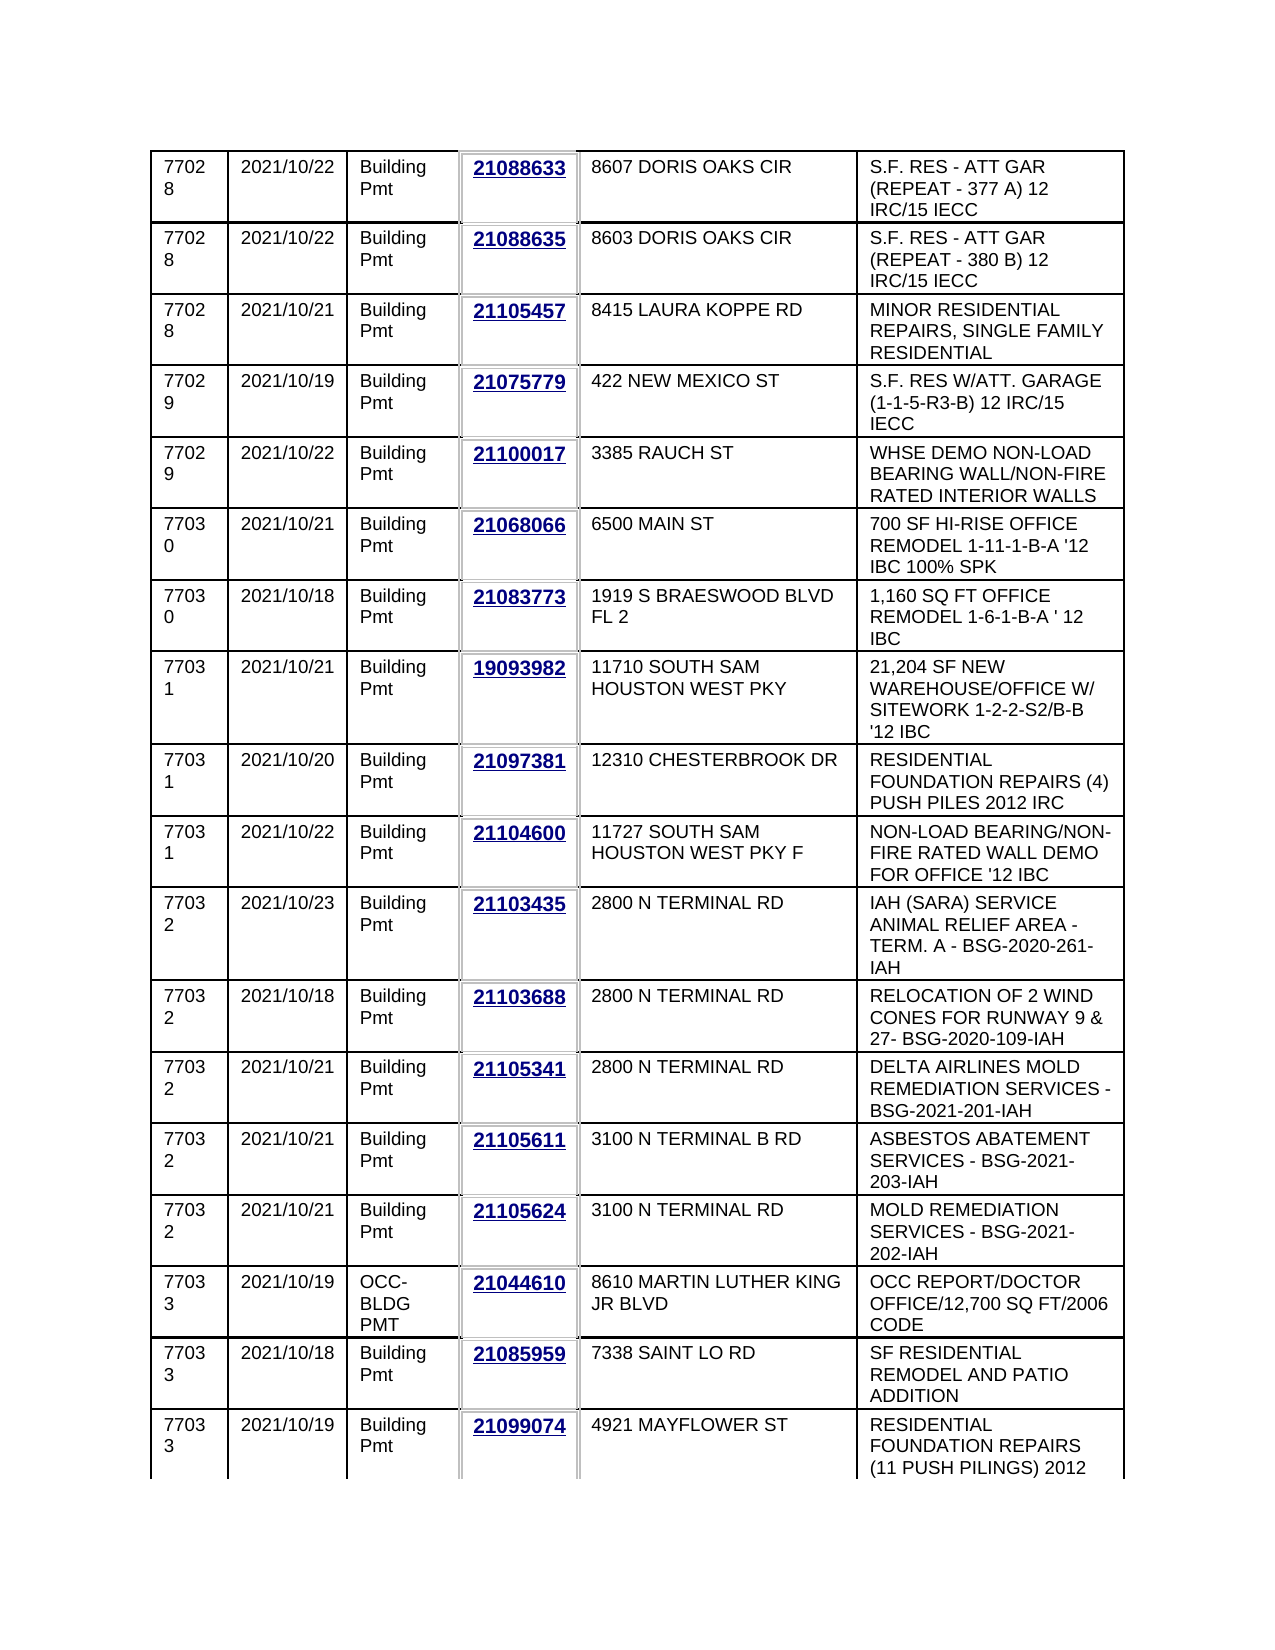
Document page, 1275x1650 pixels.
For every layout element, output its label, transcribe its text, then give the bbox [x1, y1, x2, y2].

table_cell 1,160 SQ FT OFFICE REMODEL 1-6-1-B-A ' 12 IBC [858, 581, 1123, 650]
table_cell 77028 [152, 295, 227, 364]
table_cell 2021/10/20 [229, 745, 346, 815]
table_cell Building Pmt [348, 152, 458, 221]
table_cell 21105457 [463, 298, 576, 364]
table_cell NON-LOAD BEARING/NON-FIRE RATED WALL DEMO FOR OFFICE '12 IBC [858, 817, 1123, 886]
table_cell 2021/10/19 [229, 366, 346, 436]
table_cell 21100017 [463, 441, 576, 507]
table_cell Building Pmt [348, 366, 458, 436]
table_cell 4921 MAYFLOWER ST [581, 1410, 856, 1479]
table_cell 21044610 [463, 1270, 576, 1336]
table_cell 2021/10/21 [229, 1053, 346, 1122]
table_cell 77028 [152, 224, 227, 293]
table_cell 3100 N TERMINAL RD [581, 1196, 856, 1265]
table_cell 8607 DORIS OAKS CIR [581, 152, 856, 221]
table_cell Building Pmt [348, 981, 458, 1051]
table_cell WHSE DEMO NON-LOAD BEARING WALL/NON-FIRE RATED INTERIOR WALLS [858, 438, 1123, 507]
table_cell 2021/10/23 [229, 888, 346, 979]
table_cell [858, 1410, 1123, 1479]
table_cell 11727 SOUTH SAM HOUSTON WEST PKY F [581, 817, 856, 886]
table_cell 77029 [152, 438, 227, 507]
table_cell 8415 LAURA KOPPE RD [581, 295, 856, 364]
table_cell 2800 N TERMINAL RD [581, 981, 856, 1051]
table_cell 2021/10/19 [229, 1410, 346, 1479]
table_cell 7338 SAINT LO RD [581, 1339, 856, 1408]
table_cell SF RESIDENTIAL REMODEL AND PATIO ADDITION [858, 1339, 1123, 1408]
table_cell S.F. RES W/ATT. GARAGE (1-1-5-R3-B) 12 IRC/15 IECC [858, 366, 1123, 436]
table_cell Building Pmt [348, 1410, 458, 1479]
table_cell 77032 [152, 888, 227, 979]
table_cell 21105624 [463, 1198, 576, 1265]
table_cell 21097381 [463, 748, 576, 815]
table_cell OCC-BLDG PMT [348, 1267, 458, 1336]
table_cell 2021/10/21 [229, 1196, 346, 1265]
table_cell 2800 N TERMINAL RD [581, 1053, 856, 1122]
table_cell 77030 [152, 509, 227, 579]
table_cell 21103435 [463, 891, 576, 979]
table_cell 21088633 [463, 155, 576, 221]
table_cell MOLD REMEDIATION SERVICES - BSG-2021-202-IAH [858, 1196, 1123, 1265]
table_cell 77028 [152, 152, 227, 221]
table_cell 21105611 [463, 1127, 576, 1193]
table_cell 2021/10/19 [229, 1267, 346, 1336]
table_cell 3385 RAUCH ST [581, 438, 856, 507]
table_cell 2021/10/22 [229, 817, 346, 886]
table_cell IAH (SARA) SERVICE ANIMAL RELIEF AREA - TERM. A - BSG-2020-261-IAH [858, 888, 1123, 979]
table_cell 2021/10/21 [229, 295, 346, 364]
table_cell 2021/10/22 [229, 224, 346, 293]
table_cell 1919 S BRAESWOOD BLVD FL 2 [581, 581, 856, 650]
table_cell 77033 [152, 1267, 227, 1336]
table_cell 2021/10/22 [229, 438, 346, 507]
table_cell 19093982 [463, 655, 576, 743]
table_cell 2021/10/21 [229, 509, 346, 579]
table_cell 21,204 SF NEW WAREHOUSE/OFFICE W/ SITEWORK 1-2-2-S2/B-B '12 IBC [858, 652, 1123, 743]
table_cell Building Pmt [348, 745, 458, 815]
table_cell 77031 [152, 817, 227, 886]
table_cell Building Pmt [348, 1124, 458, 1193]
table_cell RELOCATION OF 2 WIND CONES FOR RUNWAY 9 & 27- BSG-2020-109-IAH [858, 981, 1123, 1051]
table_cell 8610 MARTIN LUTHER KING JR BLVD [581, 1267, 856, 1336]
table_cell 21083773 [463, 583, 576, 650]
table_cell 77030 [152, 581, 227, 650]
table_cell Building Pmt [348, 295, 458, 364]
table_cell 21099074 [463, 1413, 576, 1479]
table_cell 422 NEW MEXICO ST [581, 366, 856, 436]
table_cell 77029 [152, 366, 227, 436]
table_cell 77032 [152, 1053, 227, 1122]
table_cell Building Pmt [348, 1339, 458, 1408]
table_cell 2021/10/18 [229, 1339, 346, 1408]
table_cell 2800 N TERMINAL RD [581, 888, 856, 979]
table_cell 21085959 [463, 1341, 576, 1408]
table_cell 3100 N TERMINAL B RD [581, 1124, 856, 1193]
table_cell Building Pmt [348, 888, 458, 979]
table_cell RESIDENTIAL FOUNDATION REPAIRS (4) PUSH PILES 2012 IRC [858, 745, 1123, 815]
table_cell Building Pmt [348, 1196, 458, 1265]
table_cell 21068066 [463, 512, 576, 579]
table_cell 77033 [152, 1410, 227, 1479]
table_cell 21103688 [463, 984, 576, 1051]
table_cell 11710 SOUTH SAM HOUSTON WEST PKY [581, 652, 856, 743]
table_cell 8603 DORIS OAKS CIR [581, 224, 856, 293]
table_cell 2021/10/18 [229, 981, 346, 1051]
table_cell 77033 [152, 1339, 227, 1408]
table_cell 2021/10/21 [229, 652, 346, 743]
table_cell 77031 [152, 745, 227, 815]
table_cell Building Pmt [348, 438, 458, 507]
table_cell 21088635 [463, 226, 576, 293]
table_cell Building Pmt [348, 509, 458, 579]
table_cell Building Pmt [348, 224, 458, 293]
table_cell 6500 MAIN ST [581, 509, 856, 579]
table_cell 77032 [152, 981, 227, 1051]
table_cell Building Pmt [348, 1053, 458, 1122]
table_cell 2021/10/22 [229, 152, 346, 221]
table_cell 12310 CHESTERBROOK DR [581, 745, 856, 815]
table_cell ASBESTOS ABATEMENT SERVICES - BSG-2021-203-IAH [858, 1124, 1123, 1193]
table_cell 77032 [152, 1196, 227, 1265]
table_cell S.F. RES - ATT GAR (REPEAT - 380 B) 12 IRC/15 IECC [858, 224, 1123, 293]
table_cell OCC REPORT/DOCTOR OFFICE/12,700 SQ FT/2006 CODE [858, 1267, 1123, 1336]
table_cell MINOR RESIDENTIAL REPAIRS, SINGLE FAMILY RESIDENTIAL [858, 295, 1123, 364]
table_cell 77032 [152, 1124, 227, 1193]
table_cell 21104600 [463, 820, 576, 886]
table_cell 77031 [152, 652, 227, 743]
table_cell S.F. RES - ATT GAR (REPEAT - 377 A) 12 IRC/15 IECC [858, 152, 1123, 221]
table_cell 21105341 [463, 1055, 576, 1122]
table_cell Building Pmt [348, 817, 458, 886]
table_cell 2021/10/18 [229, 581, 346, 650]
table_cell 21075779 [463, 369, 576, 436]
table_cell 700 SF HI-RISE OFFICE REMODEL 1-11-1-B-A '12 IBC 100% SPK [858, 509, 1123, 579]
table_cell 2021/10/21 [229, 1124, 346, 1193]
table_cell Building Pmt [348, 581, 458, 650]
table_cell Building Pmt [348, 652, 458, 743]
table_cell DELTA AIRLINES MOLD REMEDIATION SERVICES - BSG-2021-201-IAH [858, 1053, 1123, 1122]
